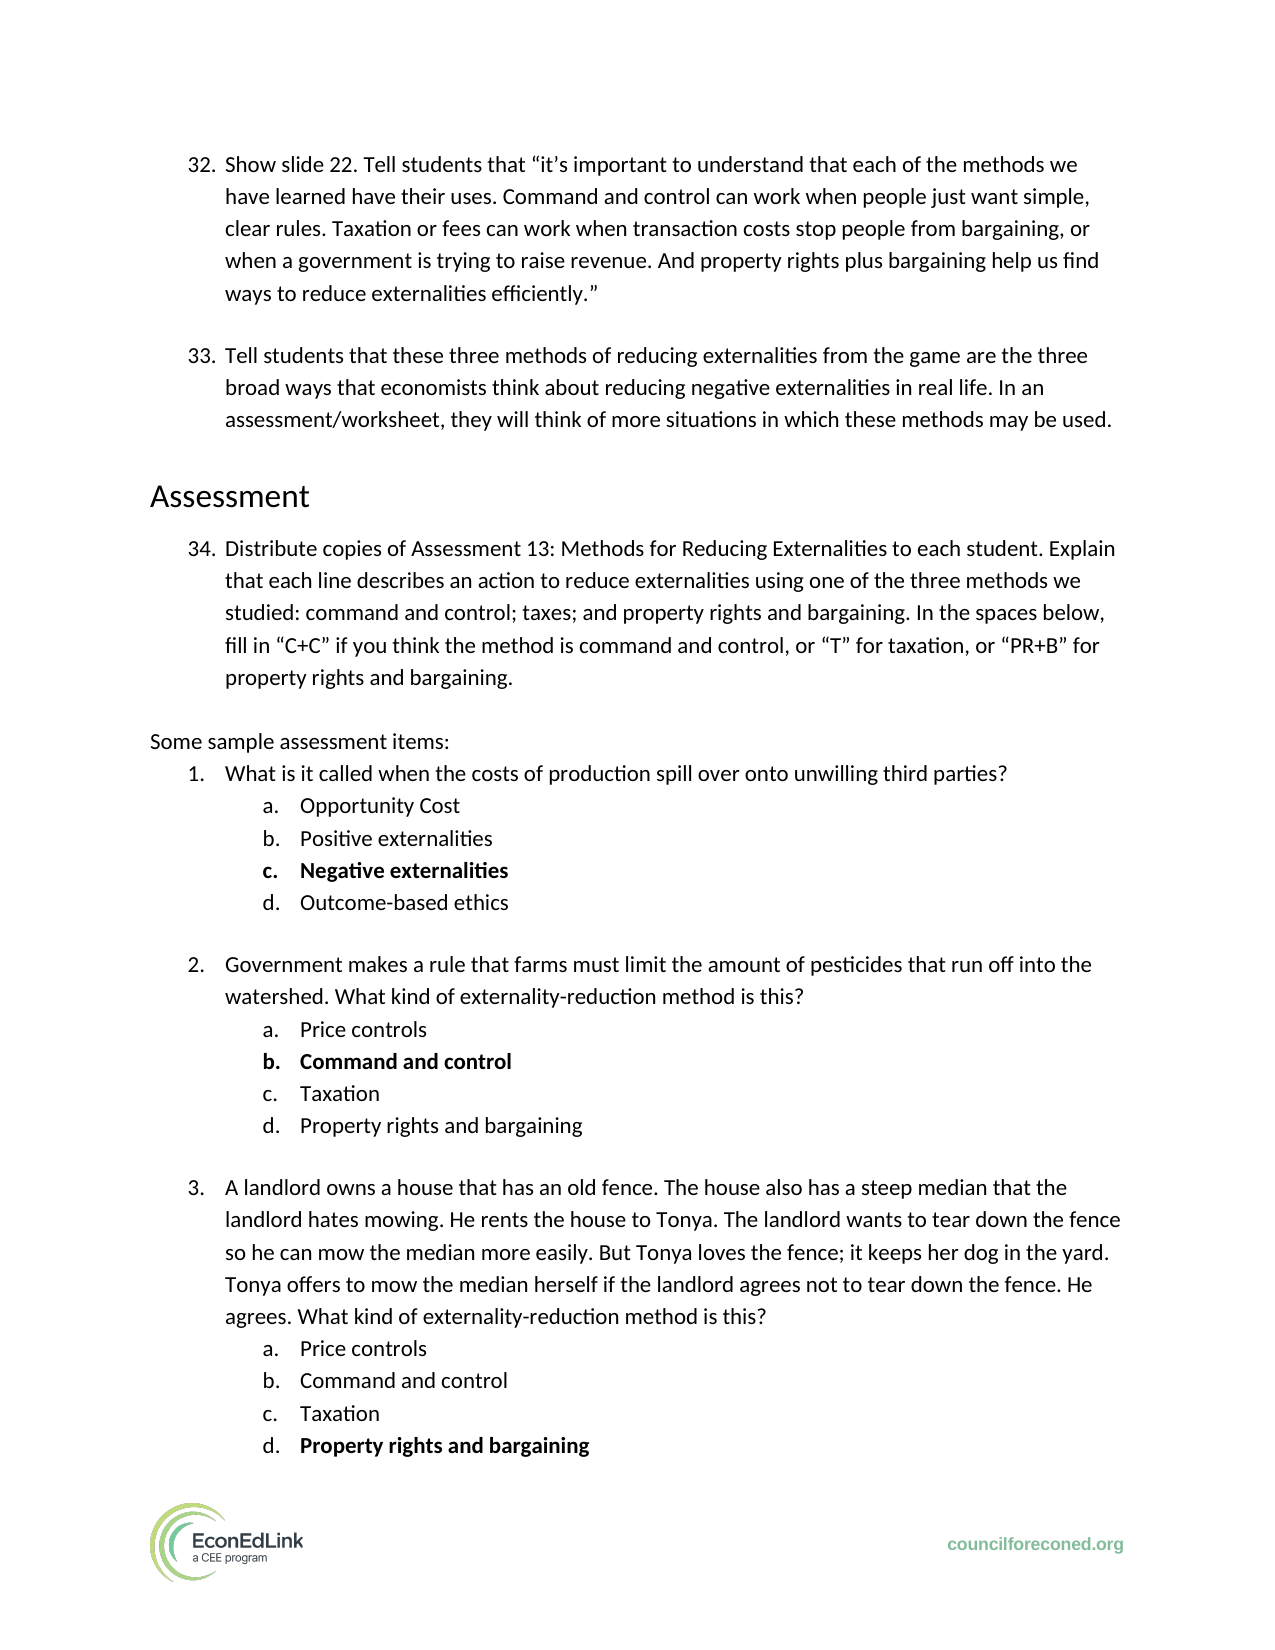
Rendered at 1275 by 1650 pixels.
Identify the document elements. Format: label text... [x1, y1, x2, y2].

list A landlord owns a house that has an old fence. The house also has a steep median that the landlord hates mowing. He rents the house to Tonya. The landlord wants to tear down the fence so he can mow the median more easily. But Tonya loves the fence; it keeps her dog in the yard. Tonya offers to mow the median herself if the landlord agrees not to tear down the fence. He agrees. What kind of externality-reduction method is this? [187, 1173, 1125, 1330]
list Taxation [262, 1079, 1125, 1107]
list Price controls [262, 1334, 1125, 1362]
list Show slide 22. Tell students that “it’s important to understand that each of the methods we have learned have their uses. Command and control can work when people just want simple, clear rules. Taxation or fees can work when transaction costs stop people from bargaining, or when a government is trying to raise revenue. And property rights plus bargaining help us find ways to reduce externalities efficiently.” [187, 150, 1125, 337]
list Property rights and bargaining [262, 1111, 1125, 1169]
list Outcome-based ethics [262, 888, 1125, 946]
list Positive externalities [262, 824, 1125, 852]
list Taxation [262, 1399, 1125, 1427]
subtitle Assessment [150, 475, 1125, 516]
list What is it called when the costs of production spill over onto unwilling third parties? [187, 759, 1125, 787]
list Tell students that these three methods of reducing externalities from the game are the three broad ways that economists think about reducing negative externalities in real life. In an assessment/worksheet, they will think of more situations in which these methods may be used. [187, 341, 1125, 433]
list Price controls [262, 1015, 1125, 1043]
text Some sample assessment items: [150, 727, 1125, 755]
list Command and control [262, 1047, 1125, 1075]
list Command and control [262, 1366, 1125, 1394]
list Opportunity Cost [262, 792, 1125, 820]
list Distribute copies of Assessment 13: Methods for Reducing Externalities to each student. Explain that each line describes an action to reduce externalities using one of the three methods we studied: command and control; taxes; and property rights and bargaining. In the spaces below, fill in “C+C” if you think the method is command and control, or “T” for taxation, or “PR+B” for property rights and bargaining. [187, 534, 1125, 691]
list Government makes a rule that farms must limit the amount of pesticides that run off into the watershed. What kind of externality-reduction method is this? [187, 950, 1125, 1011]
list Negative externalities [262, 856, 1125, 884]
list Property rights and bargaining [262, 1431, 1125, 1459]
